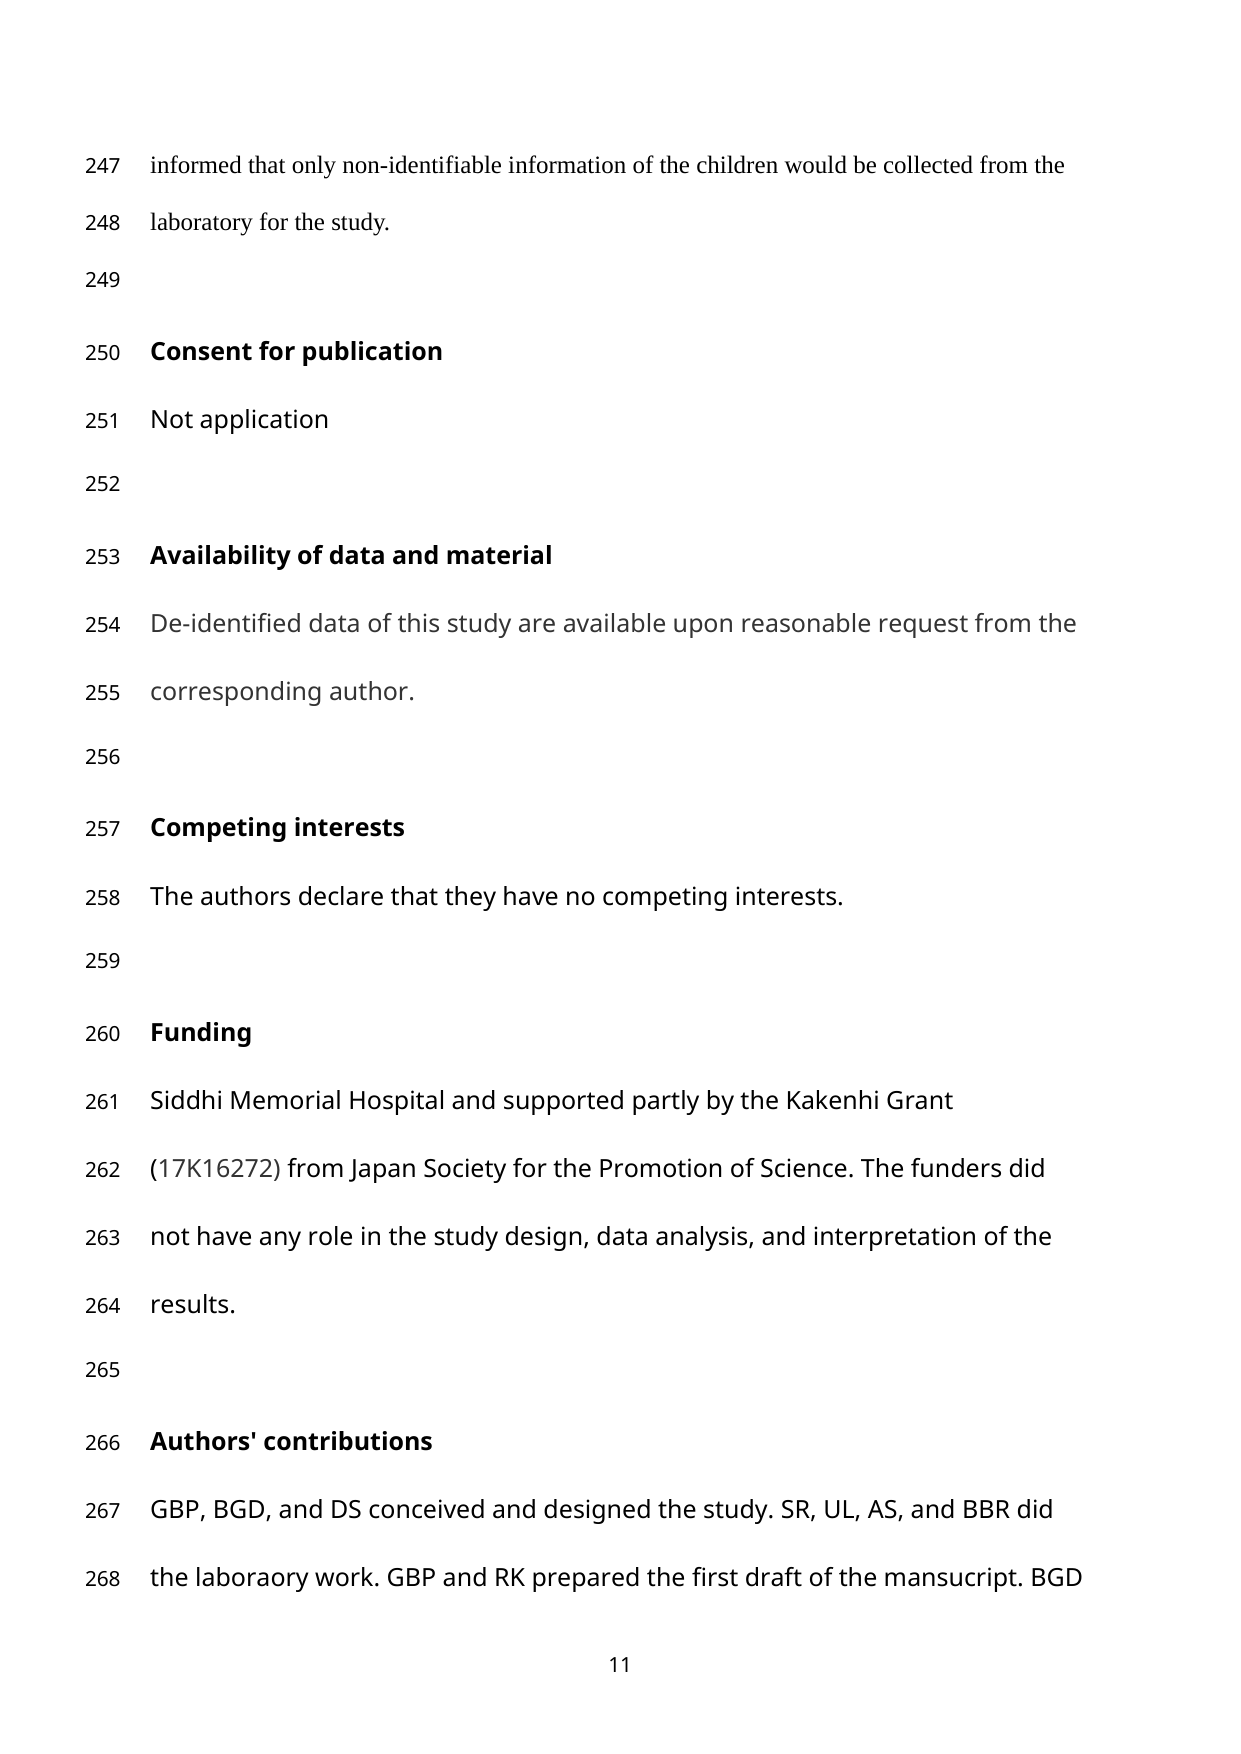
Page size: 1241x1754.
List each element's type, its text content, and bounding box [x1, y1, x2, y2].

text Not application [150, 401, 1090, 435]
text The authors declare that they have no competing interests. [150, 878, 1090, 912]
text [150, 150, 1090, 236]
text Authors' contributions [150, 1423, 1090, 1457]
text Competing interests [150, 810, 1090, 844]
text Consent for publication [150, 333, 1090, 367]
text De-identified data of this study are available upon reasonable request from the corresponding author. [150, 606, 1090, 708]
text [150, 1491, 1090, 1593]
text Availability of data and material [150, 537, 1090, 572]
text Siddhi Memorial Hospital and supported partly by the Kakenhi Grant (17K16272) from Japan Society for the Promotion of Science. The funders did not have any role in the study design, data analysis, and interpretation of the results. [150, 1082, 1090, 1321]
text Funding [150, 1014, 1090, 1048]
